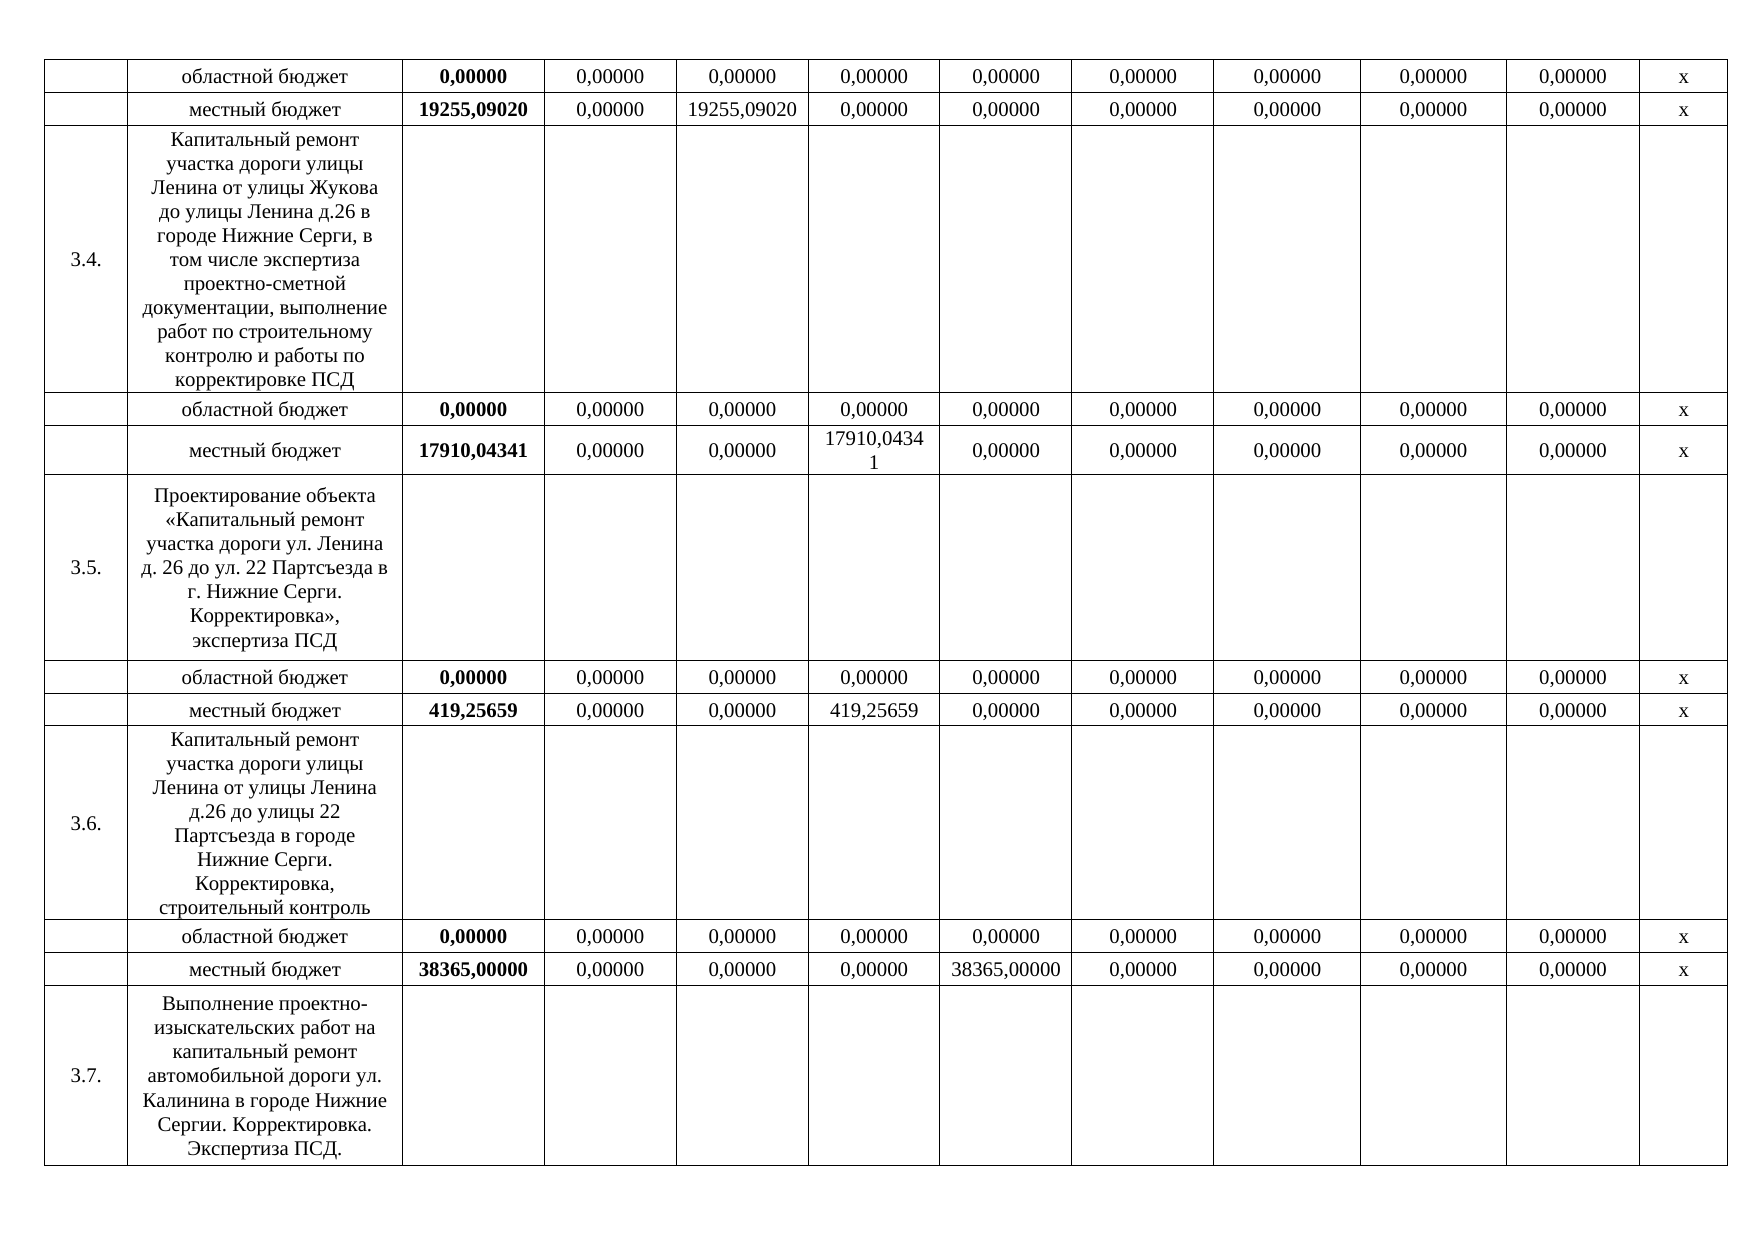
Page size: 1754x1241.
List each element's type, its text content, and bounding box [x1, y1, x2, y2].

table_cell 0,00000 [1361, 661, 1506, 693]
table_cell областной бюджет [128, 393, 402, 425]
table_cell 0,00000 [1507, 953, 1639, 984]
table_cell [1507, 726, 1639, 919]
table_cell [1640, 726, 1727, 919]
table_cell [1361, 475, 1506, 660]
table_cell х [1640, 694, 1727, 725]
table_cell 0,00000 [545, 694, 676, 725]
table_cell 0,00000 [677, 694, 808, 725]
table_cell 0,00000 [545, 393, 676, 425]
table_cell 0,00000 [1507, 920, 1639, 952]
table_cell [809, 986, 939, 1165]
table_cell [545, 475, 676, 660]
table_cell [1507, 475, 1639, 660]
table_cell 0,00000 [403, 393, 544, 425]
table_cell 419,25659 [403, 694, 544, 725]
table_cell 0,00000 [1214, 953, 1360, 984]
table_cell х [1640, 393, 1727, 425]
table_cell 0,00000 [1507, 426, 1639, 474]
table_cell 0,00000 [1361, 426, 1506, 474]
table_cell [940, 726, 1071, 919]
table_cell [1640, 986, 1727, 1165]
table_cell [45, 661, 127, 693]
table_cell областной бюджет [128, 920, 402, 952]
table_cell 0,00000 [809, 953, 939, 984]
table_cell [1361, 726, 1506, 919]
table_cell 0,00000 [1507, 694, 1639, 725]
table_cell 0,00000 [677, 661, 808, 693]
table_cell 19255,09020 [677, 93, 808, 125]
table_cell 38365,00000 [940, 953, 1071, 984]
table_cell [1072, 986, 1213, 1165]
table_cell 0,00000 [1214, 60, 1360, 92]
table_cell 0,00000 [1072, 661, 1213, 693]
table_cell 0,00000 [1361, 694, 1506, 725]
table_cell 0,00000 [677, 60, 808, 92]
table_cell местный бюджет [128, 426, 402, 474]
table_cell [403, 475, 544, 660]
table_cell [1214, 726, 1360, 919]
table_cell 0,00000 [1361, 93, 1506, 125]
table_cell 0,00000 [1072, 393, 1213, 425]
table_cell 0,00000 [1072, 953, 1213, 984]
table_cell 19255,09020 [403, 93, 544, 125]
table_cell 0,00000 [1361, 60, 1506, 92]
table_cell [677, 726, 808, 919]
table_cell 3.5. [45, 475, 127, 660]
table_cell 3.4. [45, 126, 127, 392]
table_cell 0,00000 [1214, 694, 1360, 725]
table_cell 0,00000 [1507, 93, 1639, 125]
table_cell [677, 986, 808, 1165]
table_cell х [1640, 920, 1727, 952]
table_cell 0,00000 [1072, 920, 1213, 952]
table_cell [45, 953, 127, 984]
table_cell 0,00000 [809, 393, 939, 425]
table_cell 0,00000 [940, 93, 1071, 125]
table_cell [940, 986, 1071, 1165]
table_cell 0,00000 [1214, 426, 1360, 474]
table_cell Проектирование объекта «Капитальный ремонт участка дороги ул. Ленина д. 26 до ул. 22 Партсъезда в г. Нижние Серги. Корректировка», экспертиза ПСД [128, 475, 402, 660]
table_cell [1640, 126, 1727, 392]
table_cell 0,00000 [940, 694, 1071, 725]
table_cell [1507, 126, 1639, 392]
table_cell 0,00000 [1214, 393, 1360, 425]
table_cell 0,00000 [809, 661, 939, 693]
table_cell 0,00000 [403, 60, 544, 92]
table_cell 0,00000 [1072, 60, 1213, 92]
table_cell 3.7. [45, 986, 127, 1165]
table_cell 0,00000 [1214, 661, 1360, 693]
table_cell [1361, 126, 1506, 392]
table_cell 0,00000 [1507, 661, 1639, 693]
table_cell х [1640, 661, 1727, 693]
table_cell 0,00000 [677, 920, 808, 952]
table_cell местный бюджет [128, 953, 402, 984]
table_cell [940, 126, 1071, 392]
table_cell 3.6. [45, 726, 127, 919]
table_cell 0,00000 [940, 393, 1071, 425]
table_cell областной бюджет [128, 60, 402, 92]
table_cell х [1640, 60, 1727, 92]
table_cell [1640, 475, 1727, 660]
table_cell [809, 475, 939, 660]
table_cell [677, 126, 808, 392]
table_cell Капитальный ремонт участка дороги улицы Ленина от улицы Жукова до улицы Ленина д.26 в городе Нижние Серги, в том числе экспертиза проектно-сметной документации, выполнение работ по строительному контролю и работы по корректировке ПСД [128, 126, 402, 392]
table_cell 38365,00000 [403, 953, 544, 984]
table_cell 0,00000 [545, 953, 676, 984]
table_cell 0,00000 [940, 661, 1071, 693]
table_cell [1072, 726, 1213, 919]
table_cell 0,00000 [1072, 694, 1213, 725]
table_cell 0,00000 [1507, 60, 1639, 92]
table_cell 0,00000 [1214, 93, 1360, 125]
table_cell 0,00000 [677, 953, 808, 984]
table_cell [1361, 986, 1506, 1165]
table_cell 0,00000 [1072, 426, 1213, 474]
table_cell 0,00000 [940, 920, 1071, 952]
table_cell х [1640, 93, 1727, 125]
table_cell 0,00000 [1361, 953, 1506, 984]
table_cell 0,00000 [1507, 393, 1639, 425]
table_cell [809, 126, 939, 392]
table_cell местный бюджет [128, 694, 402, 725]
table_cell [809, 726, 939, 919]
table_cell 0,00000 [1072, 93, 1213, 125]
table_cell 0,00000 [677, 393, 808, 425]
table_cell 0,00000 [809, 920, 939, 952]
table_cell [45, 60, 127, 92]
table_cell [1072, 475, 1213, 660]
table_cell 0,00000 [677, 426, 808, 474]
table_cell [1072, 126, 1213, 392]
table_cell 0,00000 [1361, 920, 1506, 952]
table_cell 0,00000 [1361, 393, 1506, 425]
table_cell Капитальный ремонт участка дороги улицы Ленина от улицы Ленина д.26 до улицы 22 Партсъезда в городе Нижние Серги. Корректировка, строительный контроль [128, 726, 402, 919]
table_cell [128, 986, 402, 1165]
table_cell [45, 920, 127, 952]
table_cell [545, 726, 676, 919]
table_cell местный бюджет [128, 93, 402, 125]
table_cell 0,00000 [545, 426, 676, 474]
table_cell [545, 126, 676, 392]
table_cell 0,00000 [940, 426, 1071, 474]
table_cell 0,00000 [940, 60, 1071, 92]
table_cell 0,00000 [809, 60, 939, 92]
table_cell [45, 393, 127, 425]
table_cell 0,00000 [545, 60, 676, 92]
table_cell 17910,04341 [403, 426, 544, 474]
table_cell 0,00000 [1214, 920, 1360, 952]
table_cell [1214, 126, 1360, 392]
table_cell 0,00000 [545, 661, 676, 693]
table_cell 0,00000 [809, 93, 939, 125]
table_cell [1507, 986, 1639, 1165]
table_cell 0,00000 [545, 93, 676, 125]
table_cell 419,25659 [809, 694, 939, 725]
table_cell [403, 986, 544, 1165]
table_cell 0,00000 [403, 920, 544, 952]
table_cell [940, 475, 1071, 660]
table_cell 0,00000 [403, 661, 544, 693]
table_cell 0,00000 [545, 920, 676, 952]
table_cell [1214, 475, 1360, 660]
table_cell [45, 93, 127, 125]
table_cell [403, 726, 544, 919]
table_cell [545, 986, 676, 1165]
table_cell [45, 694, 127, 725]
table_cell 17910,04341 [809, 426, 939, 474]
table_cell [403, 126, 544, 392]
table_cell [677, 475, 808, 660]
table_cell х [1640, 953, 1727, 984]
table_cell областной бюджет [128, 661, 402, 693]
table_cell [45, 426, 127, 474]
table_cell [1214, 986, 1360, 1165]
table_cell х [1640, 426, 1727, 474]
